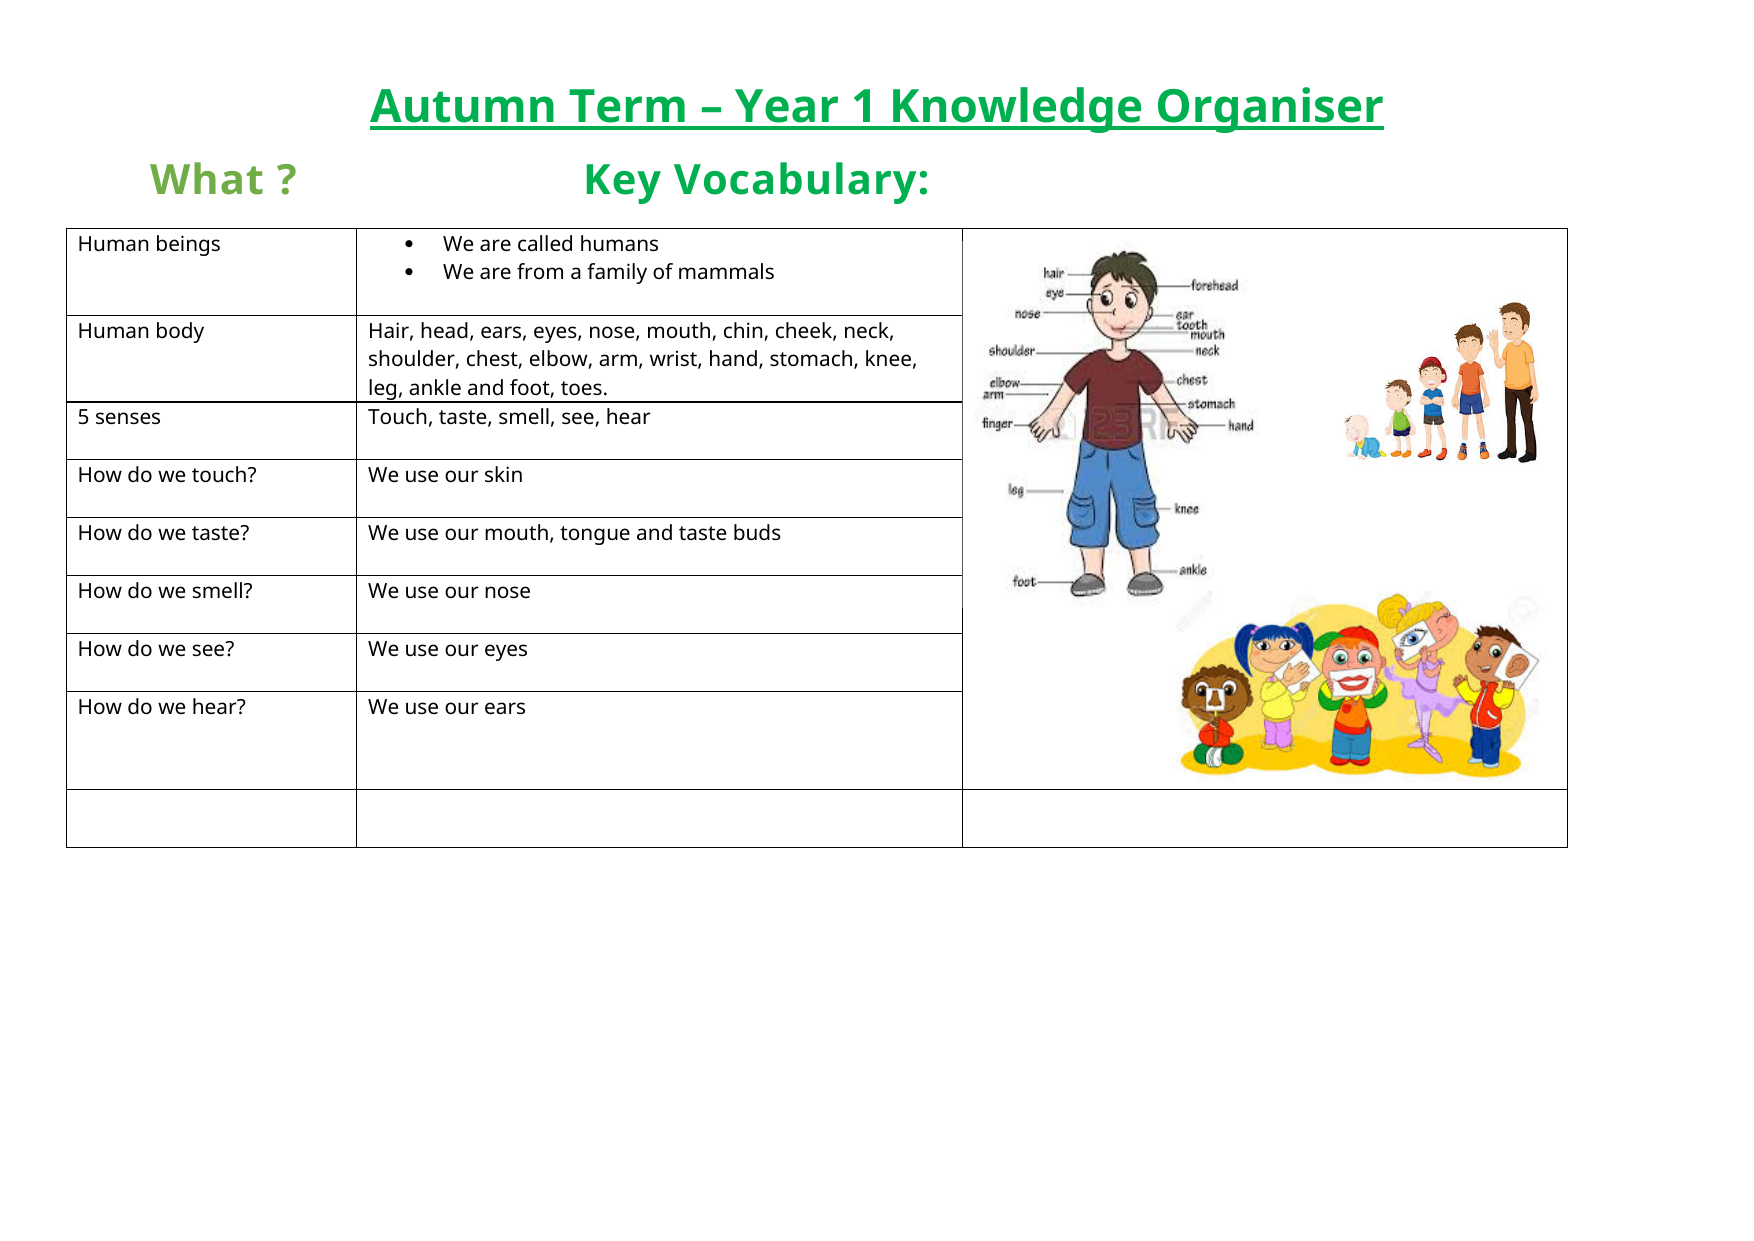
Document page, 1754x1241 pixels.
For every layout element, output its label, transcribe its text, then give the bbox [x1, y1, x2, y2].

table_cell We use our skin [357, 460, 962, 517]
picture [962, 241, 1551, 789]
table_cell We use our nose [357, 576, 962, 633]
table_cell Human body [67, 316, 356, 401]
table_cell We use our eyes [357, 634, 962, 691]
table_cell Touch, taste, smell, see, hear [357, 403, 962, 459]
table_cell [357, 790, 962, 847]
text What ? Key Vocabulary: [150, 150, 1604, 207]
table_cell How do we taste? [67, 518, 356, 575]
table_cell Hair, head, ears, eyes, nose, mouth, chin, cheek, neck, shoulder, chest, elbow, arm, wrist, hand, stomach, knee, leg, ankle and foot, toes. [357, 316, 962, 401]
table_cell How do we see? [67, 634, 356, 691]
table_cell We use our mouth, tongue and taste buds [357, 518, 962, 575]
table_cell [963, 790, 1567, 847]
table_cell We use our ears [357, 692, 962, 789]
table_cell [67, 790, 356, 847]
picture [1332, 288, 1551, 467]
table_header [963, 229, 1567, 789]
table_header We are called humans We are from a family of mammals [357, 229, 962, 315]
table_cell How do we hear? [67, 692, 356, 789]
table_header Human beings [67, 229, 356, 315]
table_cell How do we touch? [67, 460, 356, 517]
table_cell How do we smell? [67, 576, 356, 633]
table_cell 5 senses [67, 403, 356, 459]
